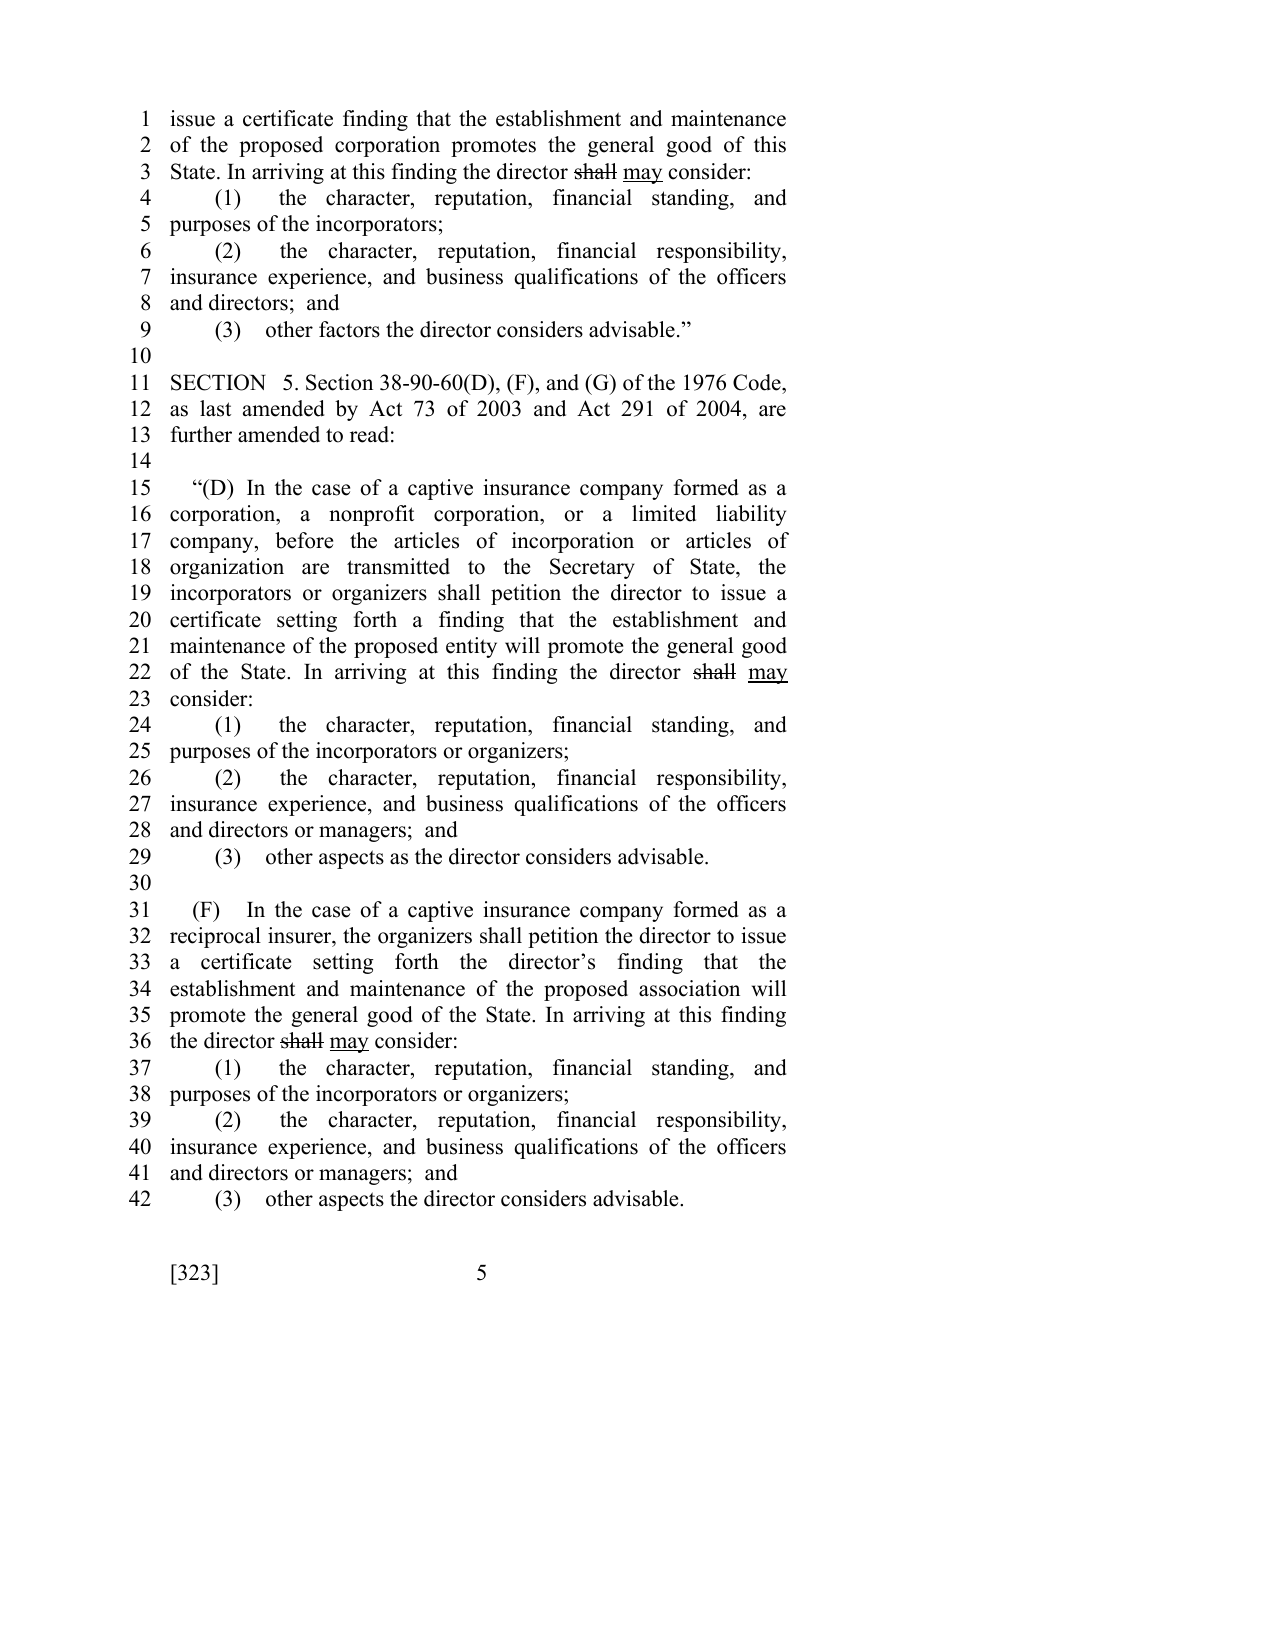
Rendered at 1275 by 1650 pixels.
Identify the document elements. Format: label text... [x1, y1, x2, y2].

text (3) other aspects the director considers advisable. [169, 1186, 787, 1212]
text (1) the character, reputation, financial standing, and purposes of the incorporators or organizers; [169, 711, 787, 764]
text (3) other factors the director considers advisable.” [169, 316, 787, 342]
text (2) the character, reputation, financial responsibility, insurance experience, and business qualifications of the officers and directors or managers; and [169, 1106, 787, 1186]
text (3) other aspects as the director considers advisable. [169, 843, 787, 869]
text (F) In the case of a captive insurance company formed as a reciprocal insurer, the organizers shall petition the director to issue a certificate setting forth the director’s finding that the establishment and maintenance of the proposed association will promote the general good of the State. In arriving at this finding the director shall may consider: [169, 896, 787, 1054]
text SECTION 5. Section 38-90-60(D), (F), and (G) of the 1976 Code, as last amended by Act 73 of 2003 and Act 291 of 2004, are further amended to read: [169, 368, 787, 448]
text “(D) In the case of a captive insurance company formed as a corporation, a nonprofit corporation, or a limited liability company, before the articles of incorporation or articles of organization are transmitted to the Secretary of State, the incorporators or organizers shall petition the director to issue a certificate setting forth a finding that the establishment and maintenance of the proposed entity will promote the general good of the State. In arriving at this finding the director shall may consider: [169, 474, 787, 711]
text (2) the character, reputation, financial responsibility, insurance experience, and business qualifications of the officers and directors; and [169, 237, 787, 316]
text (1) the character, reputation, financial standing, and purposes of the incorporators; [169, 184, 787, 237]
text (2) the character, reputation, financial responsibility, insurance experience, and business qualifications of the officers and directors or managers; and [169, 764, 787, 843]
text (1) the character, reputation, financial standing, and purposes of the incorporators or organizers; [169, 1054, 787, 1106]
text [169, 105, 787, 184]
